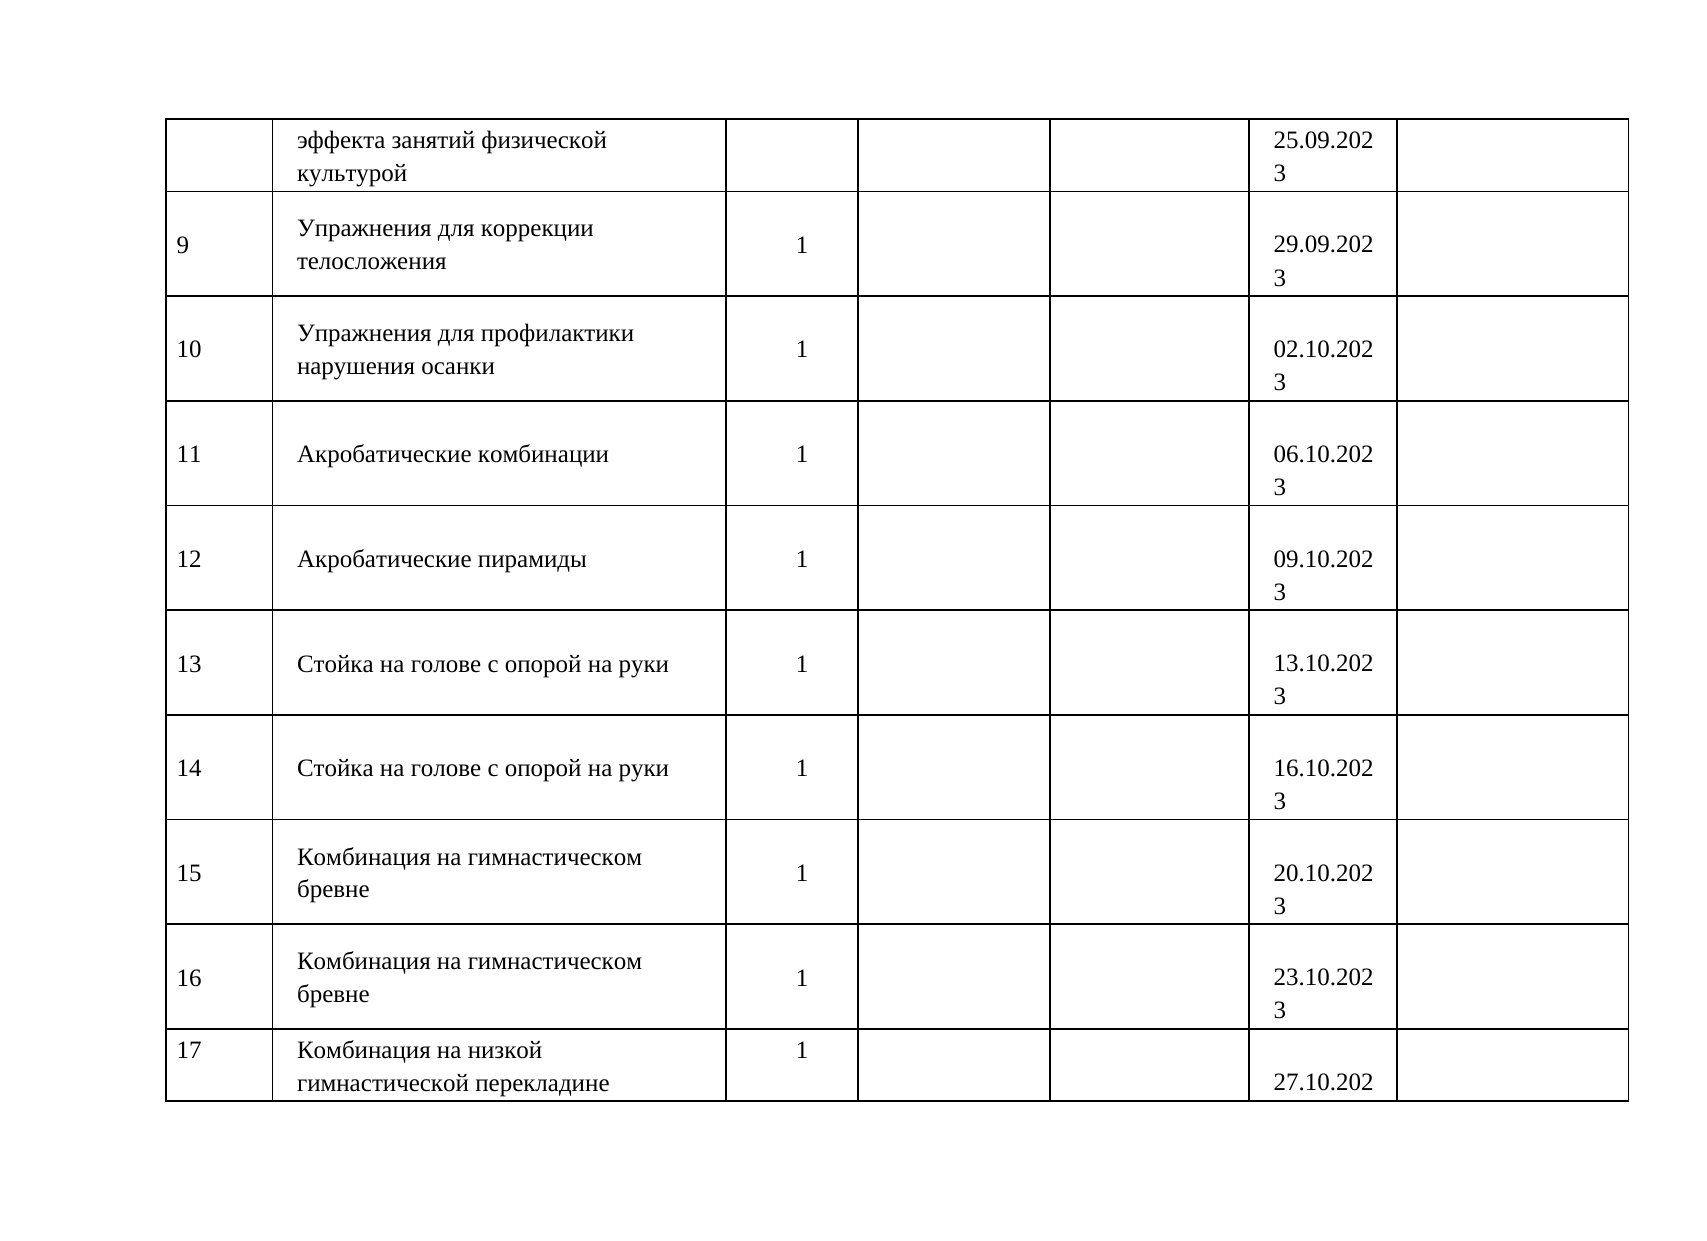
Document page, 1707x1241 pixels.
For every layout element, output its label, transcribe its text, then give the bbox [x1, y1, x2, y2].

table_cell 9 [167, 192, 272, 295]
table_cell [1051, 1030, 1248, 1100]
table_cell 12 [167, 506, 272, 609]
table_cell [1398, 820, 1628, 923]
table_cell [859, 120, 1049, 191]
table_cell [859, 716, 1049, 819]
table_cell [1398, 716, 1628, 819]
table_cell [1051, 925, 1248, 1028]
table_cell 11 [167, 402, 272, 504]
table_cell 1 [727, 820, 857, 923]
table_cell 16.10.2023 [1250, 716, 1396, 819]
table_cell [1051, 716, 1248, 819]
table_cell 20.10.2023 [1250, 820, 1396, 923]
table_cell 1 [727, 192, 857, 295]
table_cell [273, 1030, 725, 1100]
table_cell 10 [167, 297, 272, 400]
table_cell [1051, 820, 1248, 923]
table_cell 1 [727, 402, 857, 504]
table_cell [1398, 1030, 1628, 1100]
table_cell 8 [167, 120, 272, 191]
table_cell [1051, 192, 1248, 295]
table_cell [859, 1030, 1049, 1100]
table_cell 1 [727, 297, 857, 400]
table_cell [859, 297, 1049, 400]
table_cell 1 [727, 1030, 857, 1100]
table_cell [1051, 297, 1248, 400]
table_cell [859, 402, 1049, 504]
table_cell Комбинация на гимнастическом бревне [273, 820, 725, 923]
table_cell [1398, 506, 1628, 609]
table_cell [859, 506, 1049, 609]
table_cell Акробатические пирамиды [273, 506, 725, 609]
table_cell [1051, 506, 1248, 609]
table_cell Стойка на голове с опорой на руки [273, 611, 725, 714]
table_cell 09.10.2023 [1250, 506, 1396, 609]
table_cell 23.10.2023 [1250, 925, 1396, 1028]
table_cell Комбинация на гимнастическом бревне [273, 925, 725, 1028]
table_cell [859, 820, 1049, 923]
table_cell [1398, 192, 1628, 295]
table_cell 13.10.2023 [1250, 611, 1396, 714]
table_cell Упражнения для коррекции телосложения [273, 192, 725, 295]
table_cell 15 [167, 820, 272, 923]
table_cell 14 [167, 716, 272, 819]
table_cell Стойка на голове с опорой на руки [273, 716, 725, 819]
table_cell [1398, 611, 1628, 714]
table_cell [1051, 120, 1248, 191]
table_cell [1051, 611, 1248, 714]
table_cell [1398, 402, 1628, 504]
table_cell [1398, 297, 1628, 400]
table_cell [1398, 925, 1628, 1028]
table_cell 29.09.2023 [1250, 192, 1396, 295]
table_cell 1 [727, 506, 857, 609]
table_cell 13 [167, 611, 272, 714]
table_cell 25.09.2023 [1250, 120, 1396, 191]
table_cell 17 [167, 1030, 272, 1100]
table_cell Акробатические комбинации [273, 402, 725, 504]
table_cell 06.10.2023 [1250, 402, 1396, 504]
table_cell [1051, 402, 1248, 504]
table_cell Упражнения для профилактики нарушения осанки [273, 297, 725, 400]
table_cell 1 [727, 716, 857, 819]
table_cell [273, 120, 725, 191]
table_cell [859, 925, 1049, 1028]
table_cell 27.10.2023 [1250, 1030, 1396, 1100]
table_cell 16 [167, 925, 272, 1028]
table_cell 1 [727, 611, 857, 714]
table_cell 1 [727, 925, 857, 1028]
table_cell [859, 611, 1049, 714]
table_cell [859, 192, 1049, 295]
table_cell 1 [727, 120, 857, 191]
table_cell 02.10.2023 [1250, 297, 1396, 400]
table_cell [1398, 120, 1628, 191]
